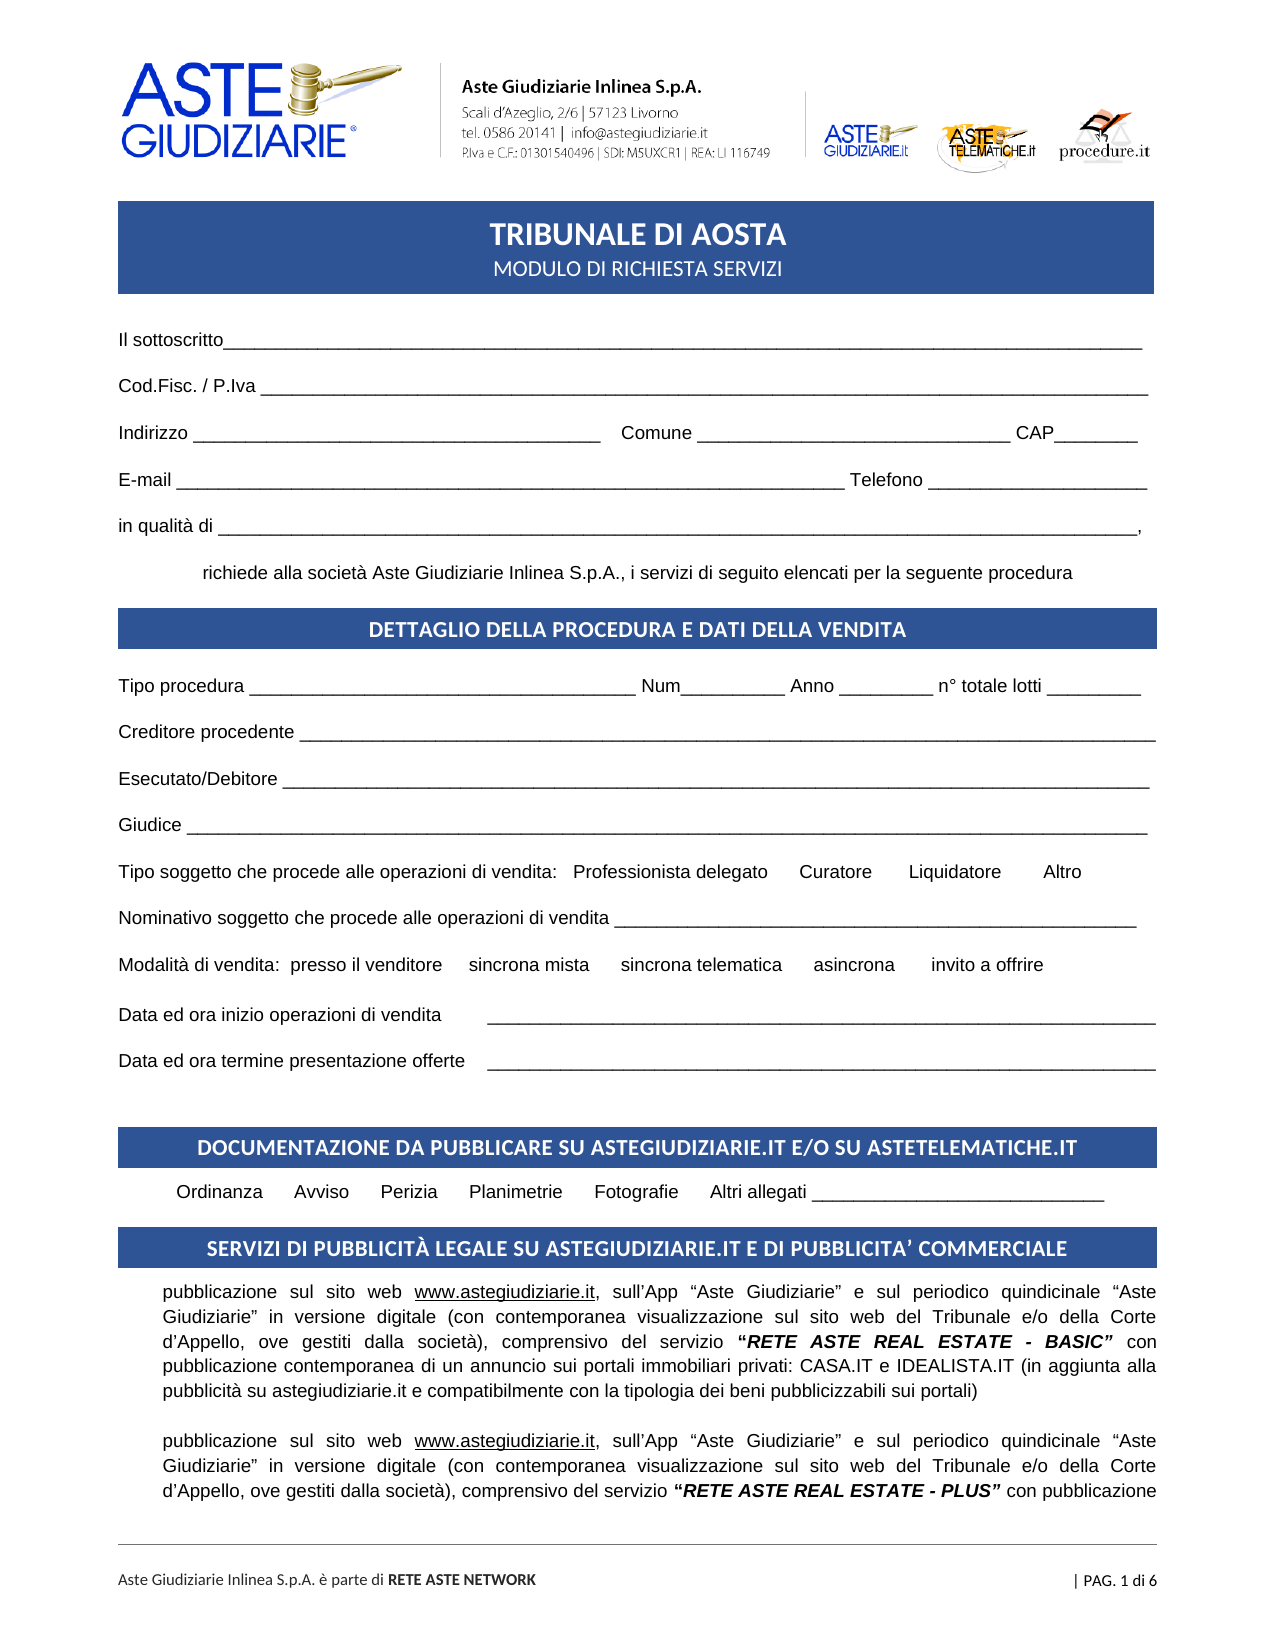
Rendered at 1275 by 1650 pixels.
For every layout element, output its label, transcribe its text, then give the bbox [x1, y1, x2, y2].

text Data ed ora termine presentazione offerte ________________________________________________________________ [118, 1050, 1157, 1072]
text Tipo procedura _____________________________________ Num__________ Anno _________ n° totale lotti _________ [118, 674, 1157, 696]
text Il sottoscritto________________________________________________________________________________________ [118, 329, 1157, 350]
table_header TRIBUNALE DI AOSTA MODULO DI RICHIESTA SERVIZI [118, 201, 1154, 294]
text in qualità di ________________________________________________________________________________________, [118, 515, 1157, 536]
text Ordinanza Avviso Perizia Planimetrie Fotografie Altri allegati ____________________________ [118, 1180, 1157, 1202]
text Creditore procedente __________________________________________________________________________________ [118, 721, 1157, 742]
text Cod.Fisc. / P.Iva _____________________________________________________________________________________ [118, 375, 1157, 397]
text Data ed ora inizio operazioni di vendita ________________________________________________________________ [118, 1003, 1157, 1025]
text Indirizzo _______________________________________ Comune ______________________________ CAP________ [118, 422, 1157, 443]
text Modalità di vendita: presso il venditore sincrona mista sincrona telematica asincrona invito a offrire [118, 954, 1157, 975]
table_header DETTAGLIO DELLA PROCEDURA E DATI DELLA VENDITA [118, 608, 1157, 649]
text Esecutato/Debitore ___________________________________________________________________________________ [118, 767, 1157, 789]
text pubblicazione sul sito web www.astegiudiziarie.it, sull’App “Aste Giudiziarie” e sul periodico quindicinale “Aste Giudiziarie” in versione digitale (con contemporanea visualizzazione sul sito web del Tribunale e/o della Corte d’Appello, ove gestiti dalla società), comprensivo del servizio “RETE ASTE REAL ESTATE - BASIC” con pubblicazione contemporanea di un annuncio sui portali immobiliari privati: CASA.IT e IDEALISTA.IT (in aggiunta alla pubblicità su astegiudiziarie.it e compatibilmente con la tipologia dei beni pubblicizzabili sui portali) [118, 1281, 1157, 1402]
table_header SERVIZI DI PUBBLICITÀ LEGALE SU ASTEGIUDIZIARIE.IT E DI PUBBLICITA’ COMMERCIALE [118, 1227, 1157, 1268]
text Nominativo soggetto che procede alle operazioni di vendita __________________________________________________ [118, 907, 1157, 929]
picture [0, 39, 1275, 175]
text Giudice ____________________________________________________________________________________________ [118, 814, 1157, 836]
text Tipo soggetto che procede alle operazioni di vendita: Professionista delegato Curatore Liquidatore Altro [118, 861, 1157, 882]
table_header DOCUMENTAZIONE DA PUBBLICARE SU ASTEGIUDIZIARIE.IT E/O SU ASTETELEMATICHE.IT [118, 1127, 1157, 1168]
text E-mail ________________________________________________________________ Telefono _____________________ [118, 468, 1157, 490]
text richiede alla società Aste Giudiziarie Inlinea S.p.A., i servizi di seguito elencati per la seguente procedura [118, 561, 1157, 583]
